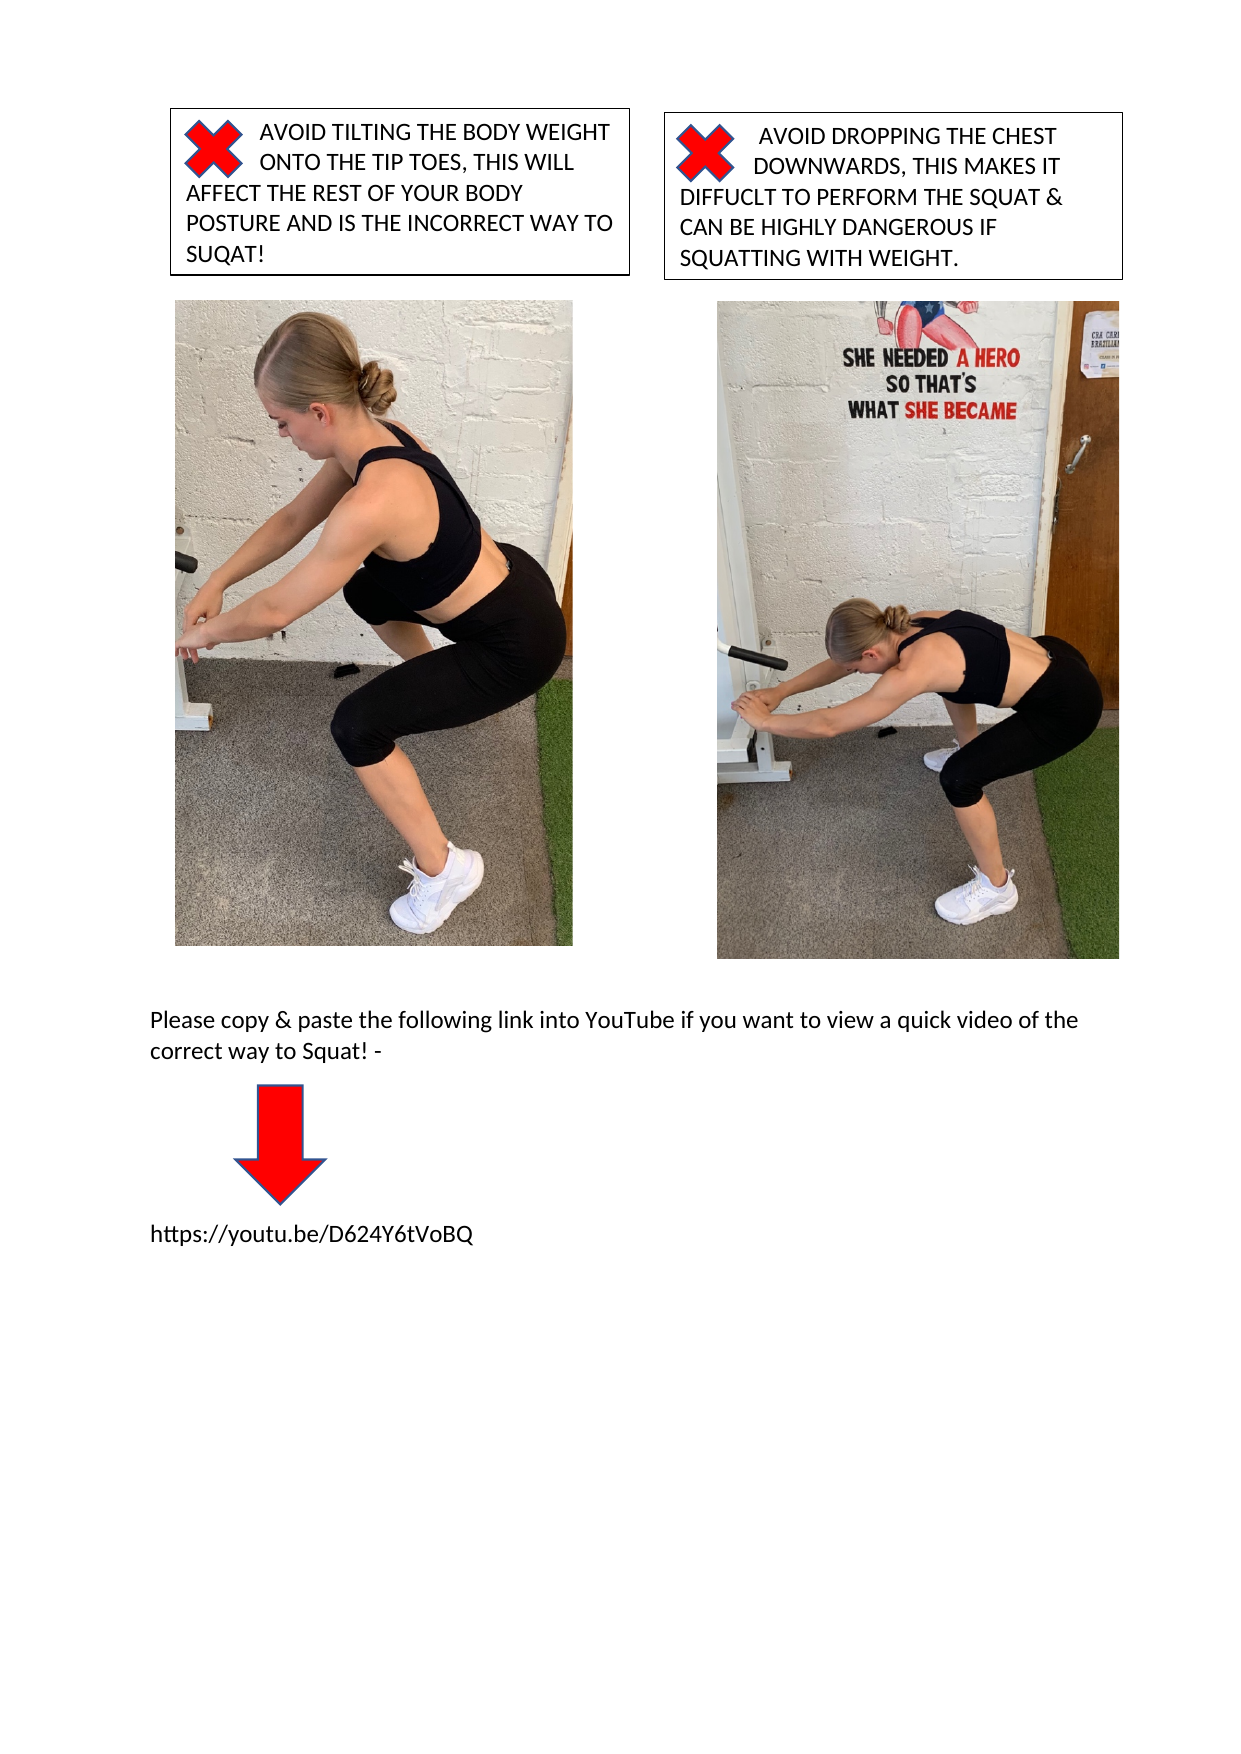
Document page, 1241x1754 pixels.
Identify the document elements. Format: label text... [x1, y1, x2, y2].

text Please copy & paste the following link into YouTube if you want to view a quick video of the correct way to Squat! - [150, 1004, 1090, 1066]
picture [175, 300, 573, 946]
text https://youtu.be/D624Y6tVoBQ [150, 1218, 1090, 1249]
picture [717, 301, 1120, 959]
